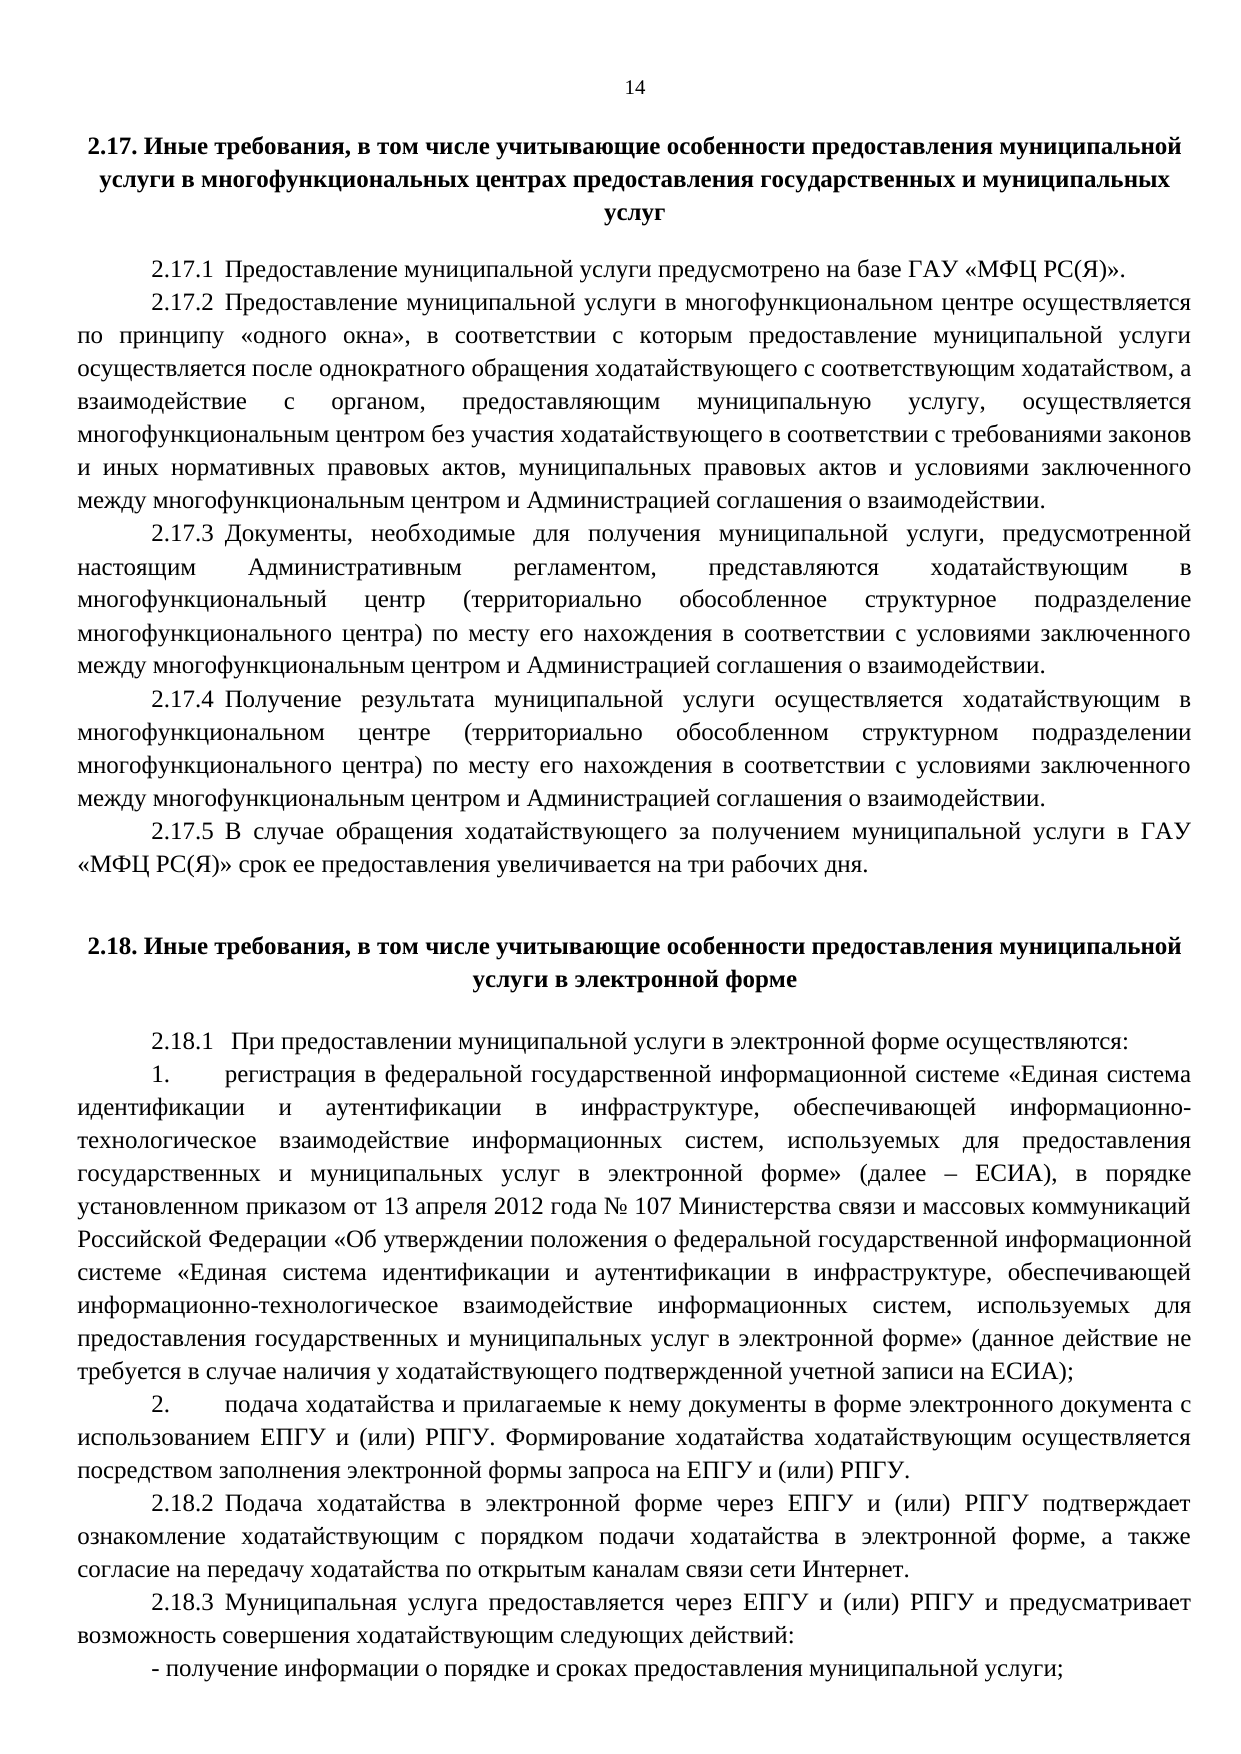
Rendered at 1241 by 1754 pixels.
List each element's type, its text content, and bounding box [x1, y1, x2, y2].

text - получение информации о порядке и сроках предоставления муниципальной услуги; [77, 1653, 1192, 1682]
list Подача ходатайства в электронной форме через ЕПГУ и (или) РПГУ подтверждает ознакомление ходатайствующим с порядком подачи ходатайства в электронной форме, а также согласие на передачу ходатайства по открытым каналам связи сети Интернет. [77, 1488, 1192, 1583]
list При предоставлении муниципальной услуги в электронной форме осуществляются: [77, 1026, 1192, 1055]
list подача ходатайства и прилагаемые к нему документы в форме электронного документа с использованием ЕПГУ и (или) РПГУ. Формирование ходатайства ходатайствующим осуществляется посредством заполнения электронной формы запроса на ЕПГУ и (или) РПГУ. [77, 1389, 1192, 1484]
list Муниципальная услуга предоставляется через ЕПГУ и (или) РПГУ и предусматривает возможность совершения ходатайствующим следующих действий: [77, 1587, 1192, 1649]
list В случае обращения ходатайствующего за получением муниципальной услуги в ГАУ «МФЦ РС(Я)» срок ее предоставления увеличивается на три рабочих дня. [77, 816, 1192, 877]
subtitle 2.18. Иные требования, в том числе учитывающие особенности предоставления муниципальной услуги в электронной форме [77, 931, 1192, 993]
list Предоставление муниципальной услуги предусмотрено на базе ГАУ «МФЦ РС(Я)». [77, 254, 1192, 283]
list Предоставление муниципальной услуги в многофункциональном центре осуществляется по принципу «одного окна», в соответствии с которым предоставление муниципальной услуги осуществляется после однократного обращения ходатайствующего с соответствующим ходатайством, а взаимодействие с органом, предоставляющим муниципальную услугу, осуществляется многофункциональным центром без участия ходатайствующего в соответствии с требованиями законов и иных нормативных правовых актов, муниципальных правовых актов и условиями заключенного между многофункциональным центром и Администрацией соглашения о взаимодействии. [77, 287, 1192, 514]
subtitle 2.17. Иные требования, в том числе учитывающие особенности предоставления муниципальной услуги в многофункциональных центрах предоставления государственных и муниципальных услуг [77, 131, 1192, 226]
list Документы, необходимые для получения муниципальной услуги, предусмотренной настоящим Административным регламентом, представляются ходатайствующим в многофункциональный центр (территориально обособленное структурное подразделение многофункционального центра) по месту его нахождения в соответствии с условиями заключенного между многофункциональным центром и Администрацией соглашения о взаимодействии. [77, 518, 1192, 679]
list Получение результата муниципальной услуги осуществляется ходатайствующим в многофункциональном центре (территориально обособленном структурном подразделении многофункционального центра) по месту его нахождения в соответствии с условиями заключенного между многофункциональным центром и Администрацией соглашения о взаимодействии. [77, 684, 1192, 811]
list регистрация в федеральной государственной информационной системе «Единая система идентификации и аутентификации в инфраструктуре, обеспечивающей информационно-технологическое взаимодействие информационных систем, используемых для предоставления государственных и муниципальных услуг в электронной форме» (далее – ЕСИА), в порядке установленном приказом от 13 апреля 2012 года № 107 Министерства связи и массовых коммуникаций Российской Федерации «Об утверждении положения о федеральной государственной информационной системе «Единая система идентификации и аутентификации в инфраструктуре, обеспечивающей информационно-технологическое взаимодействие информационных систем, используемых для предоставления государственных и муниципальных услуг в электронной форме» (данное действие не требуется в случае наличия у ходатайствующего подтвержденной учетной записи на ЕСИА); [77, 1059, 1192, 1385]
